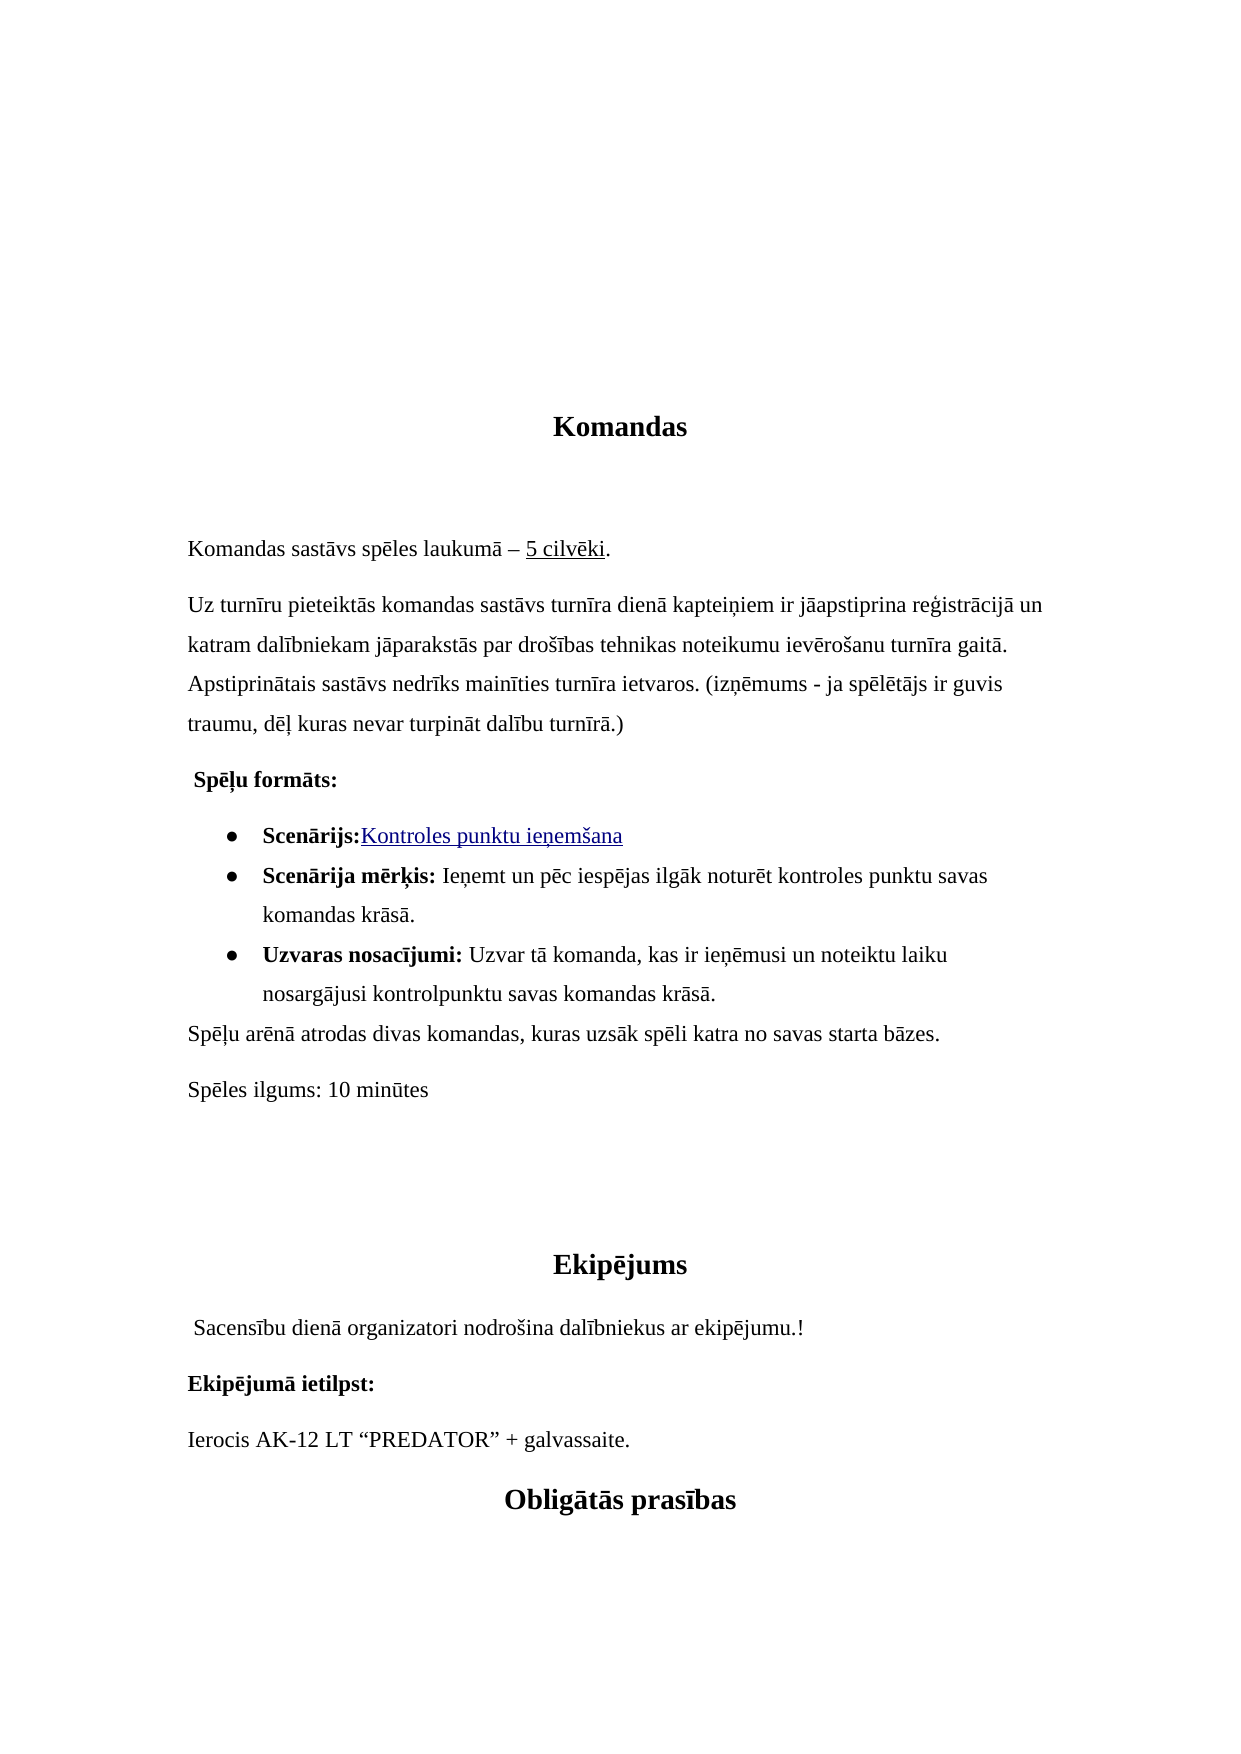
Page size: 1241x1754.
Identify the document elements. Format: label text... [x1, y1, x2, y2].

list Scenārijs:Kontroles punktu ieņemšana [225, 822, 1053, 848]
list Scenārija mērķis: Ieņemt un pēc iespējas ilgāk noturēt kontroles punktu savas komandas krāsā. [225, 862, 1053, 928]
text Spēļu formāts: [187, 766, 1053, 792]
list Uzvaras nosacījumi: Uzvar tā komanda, kas ir ieņēmusi un noteiktu laiku nosargājusi kontrolpunktu savas komandas krāsā. [225, 941, 1053, 1007]
text Ierocis AK-12 LT “PREDATOR” + galvassaite. [187, 1426, 1053, 1453]
text Uz turnīru pieteiktās komandas sastāvs turnīra dienā kapteiņiem ir jāapstiprina reģistrācijā un katram dalībniekam jāparakstās par drošības tehnikas noteikumu ievērošanu turnīra gaitā. Apstiprinātais sastāvs nedrīks mainīties turnīra ietvaros. (izņēmums - ja spēlētājs ir guvis traumu, dēļ kuras nevar turpināt dalību turnīrā.) [187, 591, 1053, 736]
text Spēles ilgums: 10 minūtes [187, 1076, 1053, 1102]
text Spēļu arēnā atrodas divas komandas, kuras uzsāk spēli katra no savas starta bāzes. [187, 1020, 1053, 1046]
text Ekipējumā ietilpst: [187, 1370, 1053, 1396]
text Sacensību dienā organizatori nodrošina dalībniekus ar ekipējumu.! [187, 1314, 1053, 1340]
text Komandas sastāvs spēles laukumā – 5 cilvēki. [187, 535, 1053, 562]
text Ekipējums [187, 1247, 1053, 1281]
text Obligātās prasības [187, 1482, 1053, 1516]
text Komandas [187, 409, 1053, 443]
